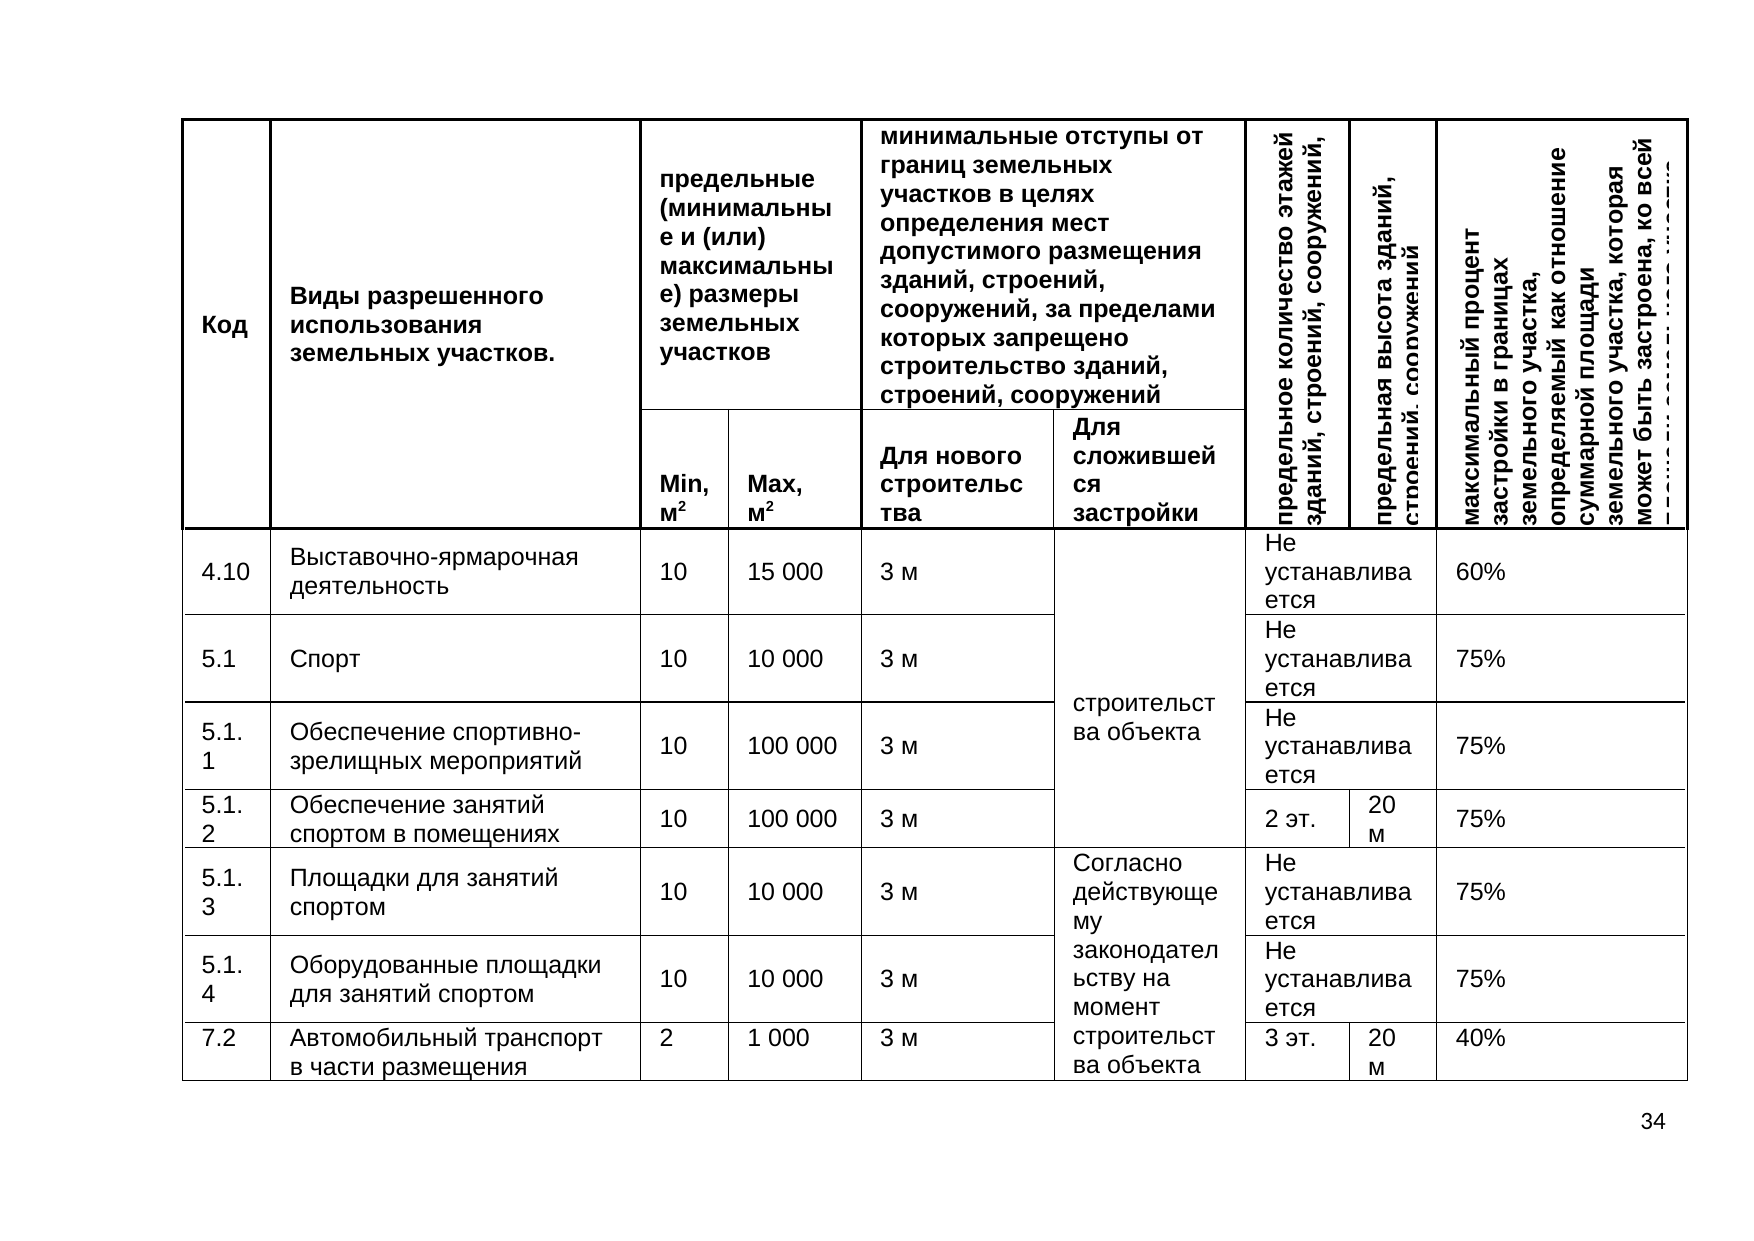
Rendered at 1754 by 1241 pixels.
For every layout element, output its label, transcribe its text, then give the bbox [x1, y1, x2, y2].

table_cell 5.1.4 [183, 935, 270, 1022]
table_cell Не устанавливается [1246, 530, 1436, 614]
table_cell 75% [1437, 614, 1687, 701]
table_cell 3 м [862, 703, 1054, 789]
table_cell Согласно действующему законодательству на момент строительства объекта [1055, 848, 1245, 1080]
table_cell Автомобильный транспорт в части размещения объектов по обслуживанию пассажиров [271, 1023, 640, 1080]
table_cell Не устанавливается [1246, 936, 1436, 1022]
table_cell 5.1.2 [183, 789, 270, 847]
table_cell 100 000 [729, 790, 861, 847]
table_cell 20 м [1350, 1023, 1436, 1080]
table_cell 3 м [862, 530, 1054, 614]
table_cell Выставочно-ярмарочная деятельность [271, 530, 640, 614]
table_cell Спорт [271, 615, 640, 701]
table_header максимальный процент застройки в границах земельного участка, определяемый как отношение суммарной площади земельного участка, которая может быть застроена, ко всей площади земельного участка [1438, 121, 1686, 527]
table_cell 10 000 [729, 936, 861, 1022]
table_header предельные (минимальные и (или) максимальные) размеры земельных участков [642, 121, 860, 409]
table_cell 20 м [1350, 790, 1436, 847]
table_cell 5.1.1 [183, 701, 270, 789]
table_cell 10 [641, 530, 728, 614]
table_header минимальные отступы от границ земельных участков в целях определения мест допустимого размещения зданий, строений, сооружений, за пределами которых запрещено строительство зданий, строений, сооружений [863, 121, 1244, 409]
table_cell 7.2 [183, 1022, 270, 1080]
table_cell Для нового строительства [863, 410, 1053, 527]
table_cell Площадки для занятий спортом [271, 848, 640, 934]
table_cell Оборудованные площадки для занятий спортом [271, 936, 640, 1022]
table_cell 2 эт. [1246, 790, 1349, 847]
table_cell 10 [641, 615, 728, 701]
table_cell 60% [1437, 527, 1687, 614]
table_cell Не устанавливается [1246, 848, 1436, 934]
table_header предельная высота зданий, строений, сооружений [1351, 121, 1435, 527]
table_cell Для сложившейся застройки [1054, 410, 1244, 527]
table_cell Max, м2 [729, 410, 860, 527]
table_cell 75% [1437, 701, 1687, 789]
table_header предельное количество этажей зданий, строений, сооружений, [1247, 121, 1348, 527]
table_cell 75% [1437, 935, 1687, 1022]
table_cell Обеспечение спортивно-зрелищных мероприятий [271, 703, 640, 789]
table_header Код [184, 121, 269, 527]
table_cell 40% [1437, 1022, 1687, 1080]
table_cell 5.1.3 [183, 847, 270, 934]
table_header Виды разрешенного использования земельных участков. [272, 121, 639, 527]
table_cell 5.1 [183, 614, 270, 701]
table_cell 75% [1437, 847, 1687, 934]
table_cell 10 [641, 790, 728, 847]
table_cell 10 000 [729, 848, 861, 934]
table_cell 3 м [862, 615, 1054, 701]
table_cell 10 [641, 703, 728, 789]
table_cell Не устанавливается [1246, 615, 1436, 701]
table_cell Не устанавливается [1246, 703, 1436, 789]
table_cell 1 000 [729, 1023, 861, 1080]
table_cell 100 000 [729, 703, 861, 789]
table_cell 3 м [862, 936, 1054, 1022]
table_cell 10 [641, 848, 728, 934]
table_cell 2 [641, 1023, 728, 1080]
table_cell 3 м [862, 790, 1054, 847]
table_cell Min, м2 [642, 410, 728, 527]
table_cell 75% [1437, 789, 1687, 847]
table_cell 3 м [862, 1023, 1054, 1080]
table_cell 3 эт. [1246, 1023, 1349, 1080]
table_cell 10 [641, 936, 728, 1022]
table_cell 10 000 [729, 615, 861, 701]
table_cell 15 000 [729, 530, 861, 614]
table_cell 4.10 [183, 527, 270, 614]
table_cell Обеспечение занятий спортом в помещениях [271, 790, 640, 847]
table_cell 3 м [862, 848, 1054, 934]
